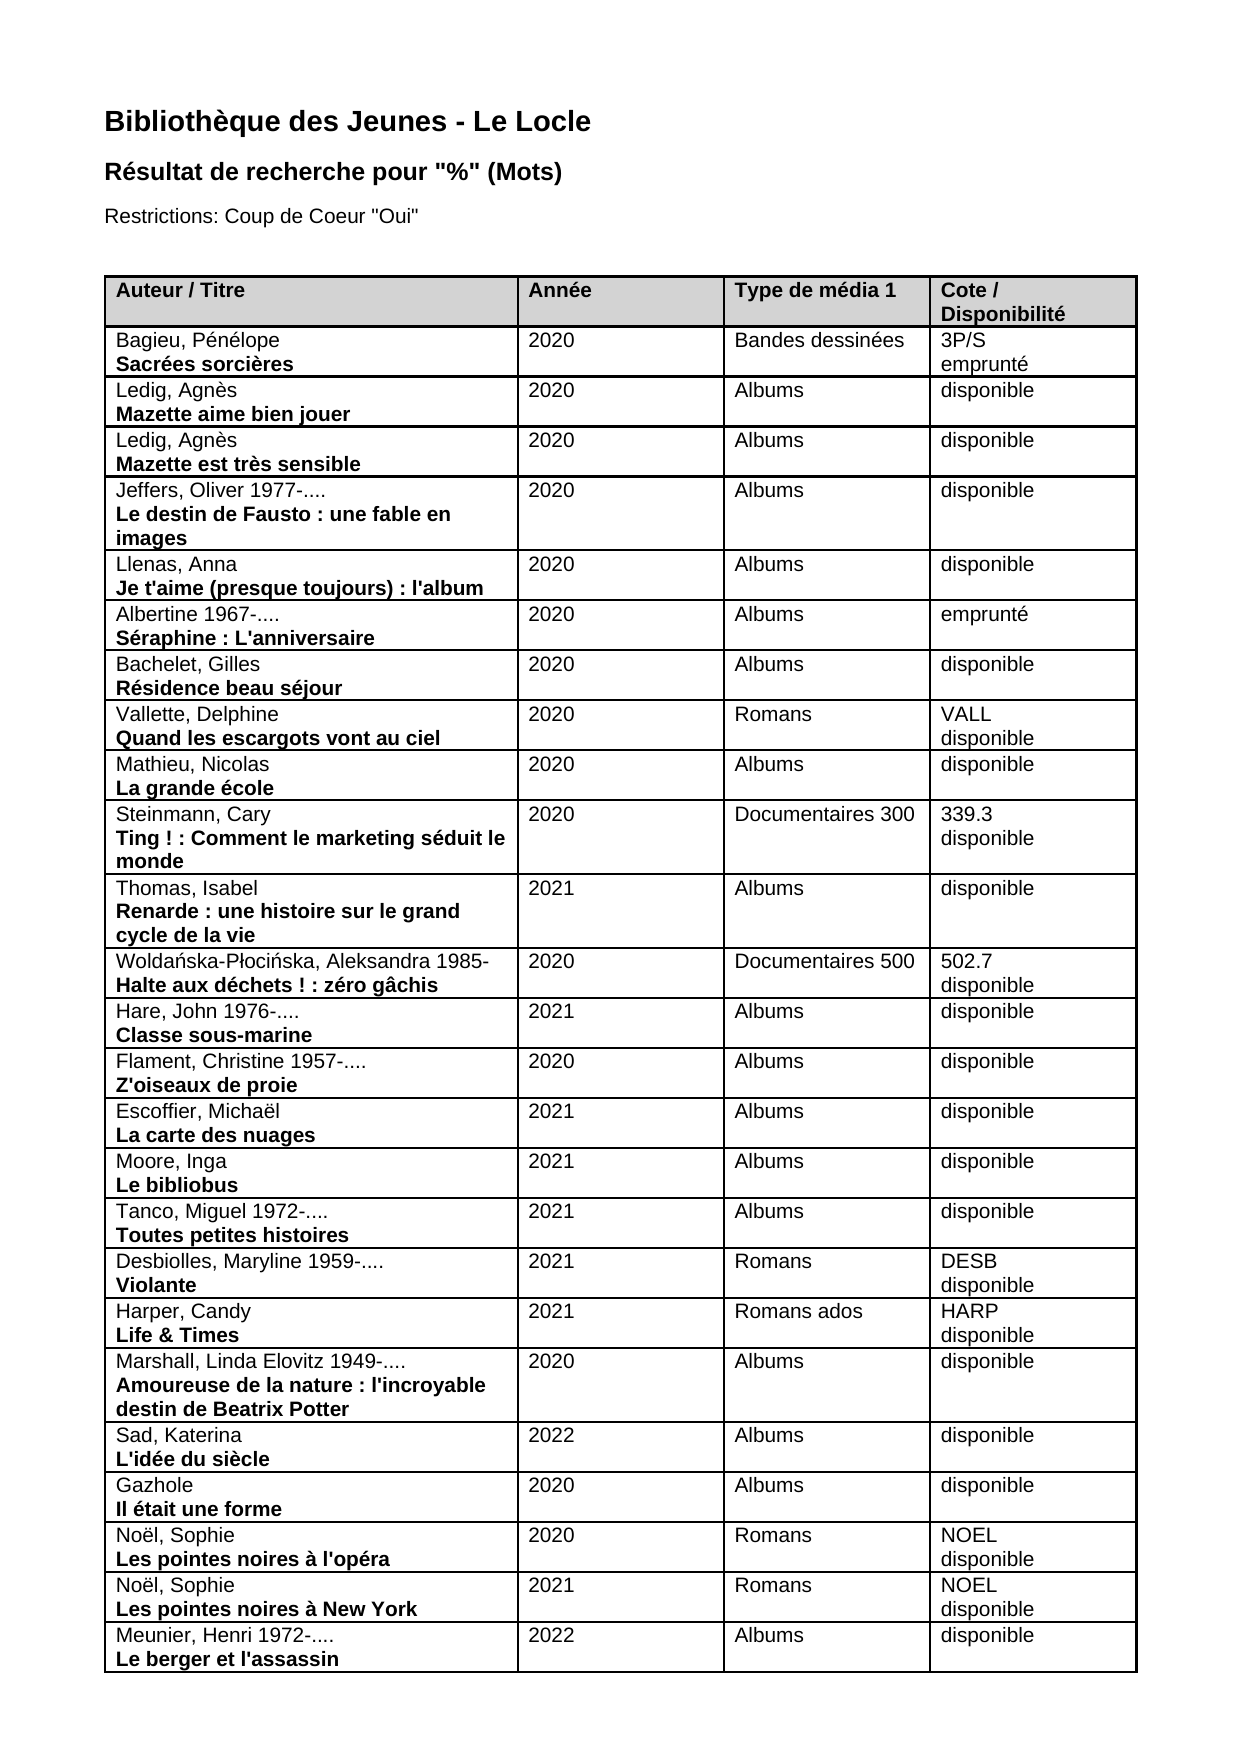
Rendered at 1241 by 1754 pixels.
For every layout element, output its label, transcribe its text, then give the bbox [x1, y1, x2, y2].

table_cell 502.7 disponible [931, 949, 1135, 997]
table_cell Albums [725, 428, 929, 475]
table_cell 2020 [519, 651, 723, 699]
table_cell 2021 [519, 1099, 723, 1147]
table_cell 2020 [519, 1349, 723, 1421]
table_cell Albums [725, 1149, 929, 1197]
table_cell Albums [725, 1099, 929, 1147]
table_cell Mathieu, Nicolas La grande école [106, 751, 517, 799]
table_cell NOEL disponible [931, 1523, 1135, 1571]
table_cell disponible [931, 551, 1135, 599]
table_cell Marshall, Linda Elovitz 1949-.... Amoureuse de la nature : l'incroyable destin de Beatrix Potter [106, 1349, 517, 1421]
table_cell 2020 [519, 949, 723, 997]
table_cell NOEL disponible [931, 1573, 1135, 1621]
table_cell 2021 [519, 1149, 723, 1197]
table_header Cote / Disponibilité [931, 278, 1135, 325]
table_cell Noël, Sophie Les pointes noires à New York [106, 1573, 517, 1621]
table_cell Albums [725, 478, 929, 549]
table_cell disponible [931, 1349, 1135, 1421]
table_cell 2022 [519, 1623, 723, 1671]
table_cell Albums [725, 875, 929, 947]
table_cell Bandes dessinées [725, 328, 929, 375]
table_cell Ledig, Agnès Mazette aime bien jouer [106, 378, 517, 425]
table_cell 2021 [519, 1199, 723, 1247]
table_cell Albums [725, 1473, 929, 1521]
text Résultat de recherche pour "%" (Mots) [104, 156, 1136, 185]
text Restrictions: Coup de Coeur "Oui" [104, 204, 1136, 228]
table_cell Flament, Christine 1957-.... Z'oiseaux de proie [106, 1049, 517, 1097]
table_cell Albums [725, 551, 929, 599]
table_cell disponible [931, 428, 1135, 475]
table_cell 2020 [519, 701, 723, 749]
table_cell disponible [931, 875, 1135, 947]
table_cell HARP disponible [931, 1299, 1135, 1347]
table_cell Harper, Candy Life & Times [106, 1299, 517, 1347]
table_cell Tanco, Miguel 1972-.... Toutes petites histoires [106, 1199, 517, 1247]
table_cell 2020 [519, 1523, 723, 1571]
table_cell Albums [725, 601, 929, 649]
table_cell disponible [931, 751, 1135, 799]
table_cell 2020 [519, 801, 723, 873]
table_cell Woldańska-Płocińska, Aleksandra 1985- Halte aux déchets ! : zéro gâchis [106, 949, 517, 997]
table_cell Moore, Inga Le bibliobus [106, 1149, 517, 1197]
table_cell disponible [931, 478, 1135, 549]
table_cell Hare, John 1976-.... Classe sous-marine [106, 999, 517, 1047]
table_cell 2020 [519, 751, 723, 799]
table_cell disponible [931, 1199, 1135, 1247]
table_cell Albums [725, 1049, 929, 1097]
table_cell 2020 [519, 1049, 723, 1097]
table_header Auteur / Titre [106, 278, 517, 325]
table_cell Romans [725, 1573, 929, 1621]
table_cell 2021 [519, 875, 723, 947]
table_cell Sad, Katerina L'idée du siècle [106, 1423, 517, 1471]
table_cell Noël, Sophie Les pointes noires à l'opéra [106, 1523, 517, 1571]
table_cell 2021 [519, 1249, 723, 1297]
table_cell emprunté [931, 601, 1135, 649]
table_cell disponible [931, 999, 1135, 1047]
table_cell Albums [725, 378, 929, 425]
table_cell Albums [725, 1423, 929, 1471]
table_cell 2022 [519, 1423, 723, 1471]
table_cell disponible [931, 378, 1135, 425]
table_cell Documentaires 500 [725, 949, 929, 997]
table_cell Romans [725, 1523, 929, 1571]
table_cell Bagieu, Pénélope Sacrées sorcières [106, 328, 517, 375]
table_cell 2020 [519, 1473, 723, 1521]
table_cell Bachelet, Gilles Résidence beau séjour [106, 651, 517, 699]
table_cell VALL disponible [931, 701, 1135, 749]
table_cell disponible [931, 1149, 1135, 1197]
table_cell Escoffier, Michaël La carte des nuages [106, 1099, 517, 1147]
table_cell Llenas, Anna Je t'aime (presque toujours) : l'album [106, 551, 517, 599]
table_cell 3P/S emprunté [931, 328, 1135, 375]
table_cell 339.3 disponible [931, 801, 1135, 873]
table_cell Albums [725, 1623, 929, 1671]
table_cell disponible [931, 1099, 1135, 1147]
table_cell disponible [931, 1623, 1135, 1671]
table_cell 2021 [519, 999, 723, 1047]
table_cell disponible [931, 1049, 1135, 1097]
table_cell Albums [725, 999, 929, 1047]
table_cell Desbiolles, Maryline 1959-.... Violante [106, 1249, 517, 1297]
table_cell disponible [931, 1473, 1135, 1521]
table_cell Vallette, Delphine Quand les escargots vont au ciel [106, 701, 517, 749]
table_cell disponible [931, 1423, 1135, 1471]
table_cell 2020 [519, 328, 723, 375]
table_cell 2021 [519, 1299, 723, 1347]
table_cell Romans [725, 1249, 929, 1297]
table_cell Albertine 1967-.... Séraphine : L'anniversaire [106, 601, 517, 649]
table_header Type de média 1 [725, 278, 929, 325]
table_cell Albums [725, 651, 929, 699]
table_cell Albums [725, 1199, 929, 1247]
table_cell Albums [725, 751, 929, 799]
table_cell disponible [931, 651, 1135, 699]
table_cell Ledig, Agnès Mazette est très sensible [106, 428, 517, 475]
table_cell 2020 [519, 551, 723, 599]
table_cell Romans [725, 701, 929, 749]
table_cell Steinmann, Cary Ting ! : Comment le marketing séduit le monde [106, 801, 517, 873]
table_cell Meunier, Henri 1972-.... Le berger et l'assassin [106, 1623, 517, 1671]
table_cell Thomas, Isabel Renarde : une histoire sur le grand cycle de la vie [106, 875, 517, 947]
table_cell 2020 [519, 601, 723, 649]
table_cell Gazhole Il était une forme [106, 1473, 517, 1521]
table_cell 2020 [519, 478, 723, 549]
table_cell Romans ados [725, 1299, 929, 1347]
table_cell Jeffers, Oliver 1977-.... Le destin de Fausto : une fable en images [106, 478, 517, 549]
table_cell Albums [725, 1349, 929, 1421]
table_cell Documentaires 300 [725, 801, 929, 873]
table_cell 2021 [519, 1573, 723, 1621]
text Bibliothèque des Jeunes - Le Locle [104, 104, 1136, 138]
table_cell DESB disponible [931, 1249, 1135, 1297]
table_cell 2020 [519, 428, 723, 475]
table_header Année [519, 278, 723, 325]
table_cell 2020 [519, 378, 723, 425]
